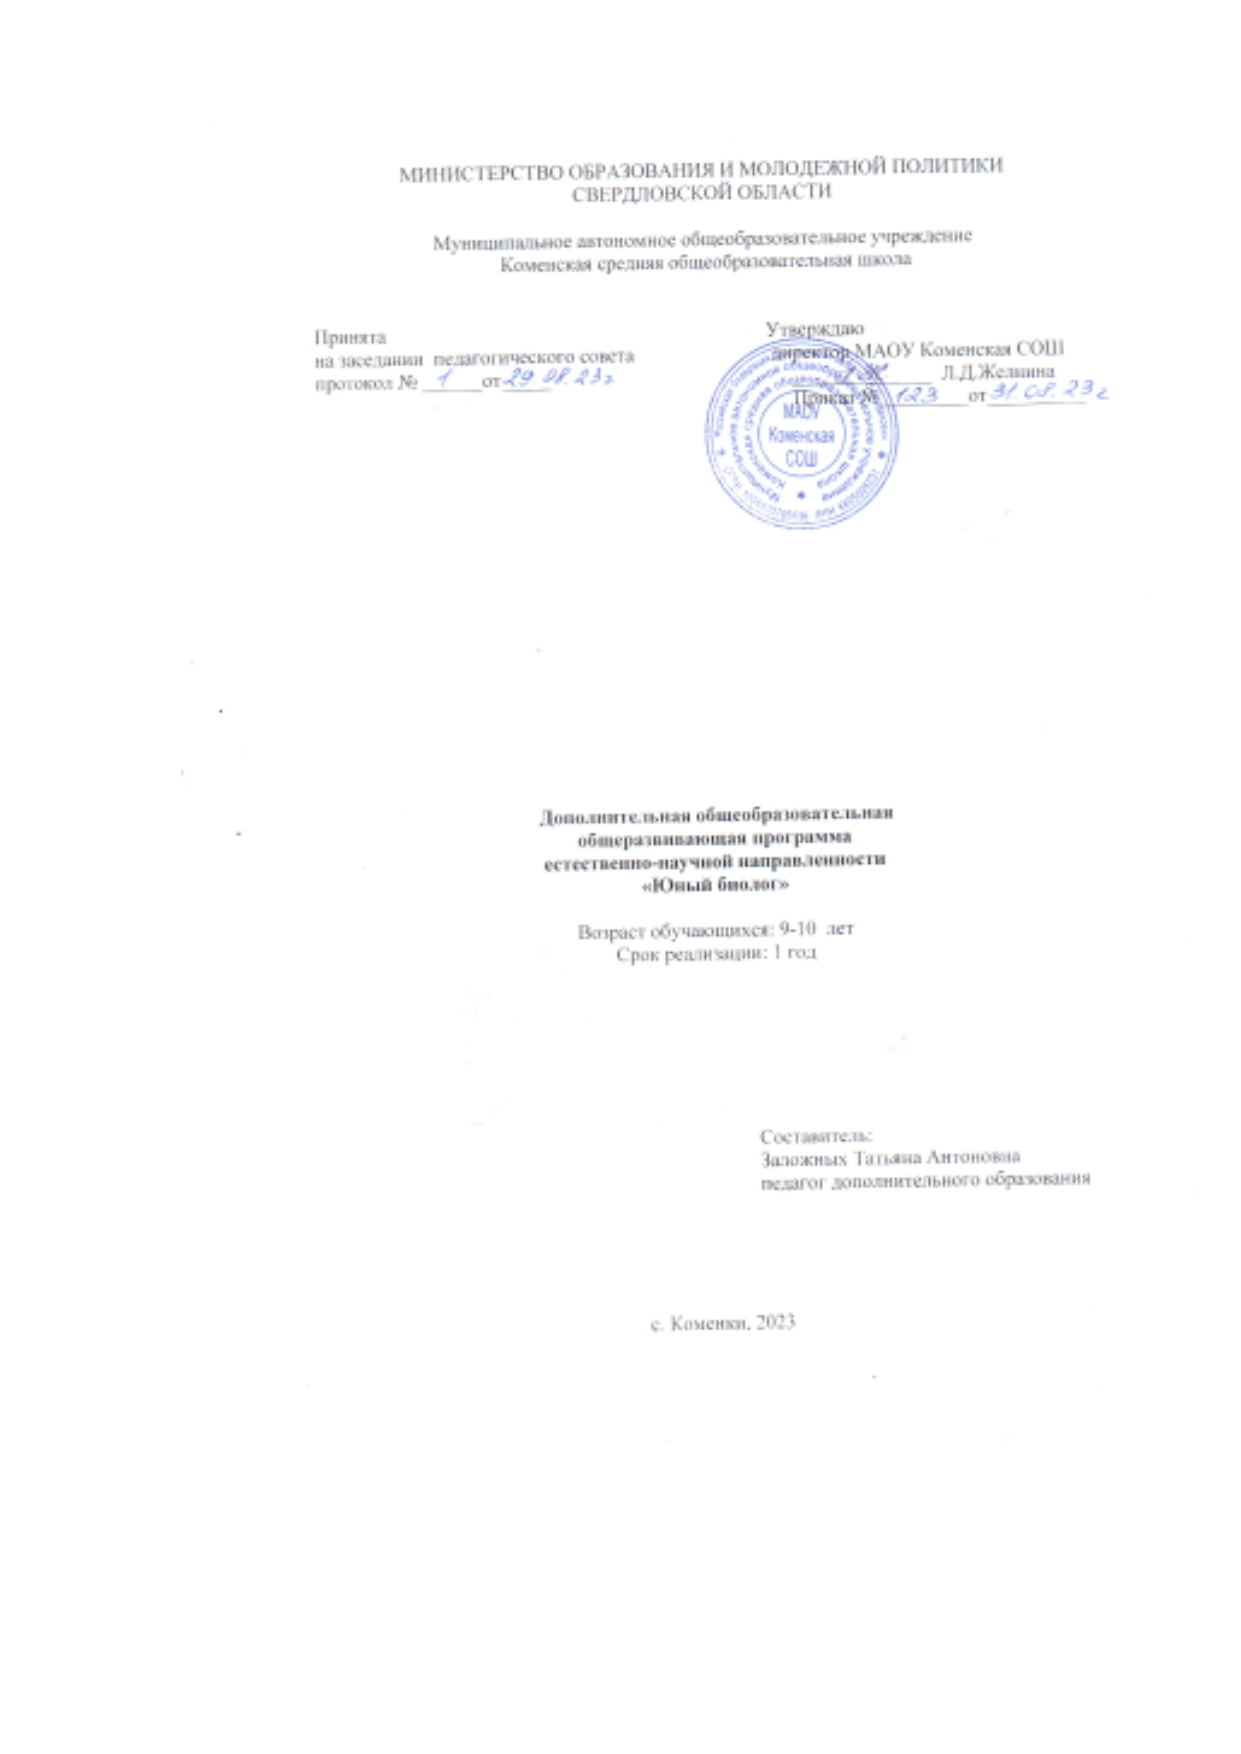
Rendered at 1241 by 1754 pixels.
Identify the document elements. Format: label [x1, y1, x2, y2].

picture [177, 118, 1199, 1475]
